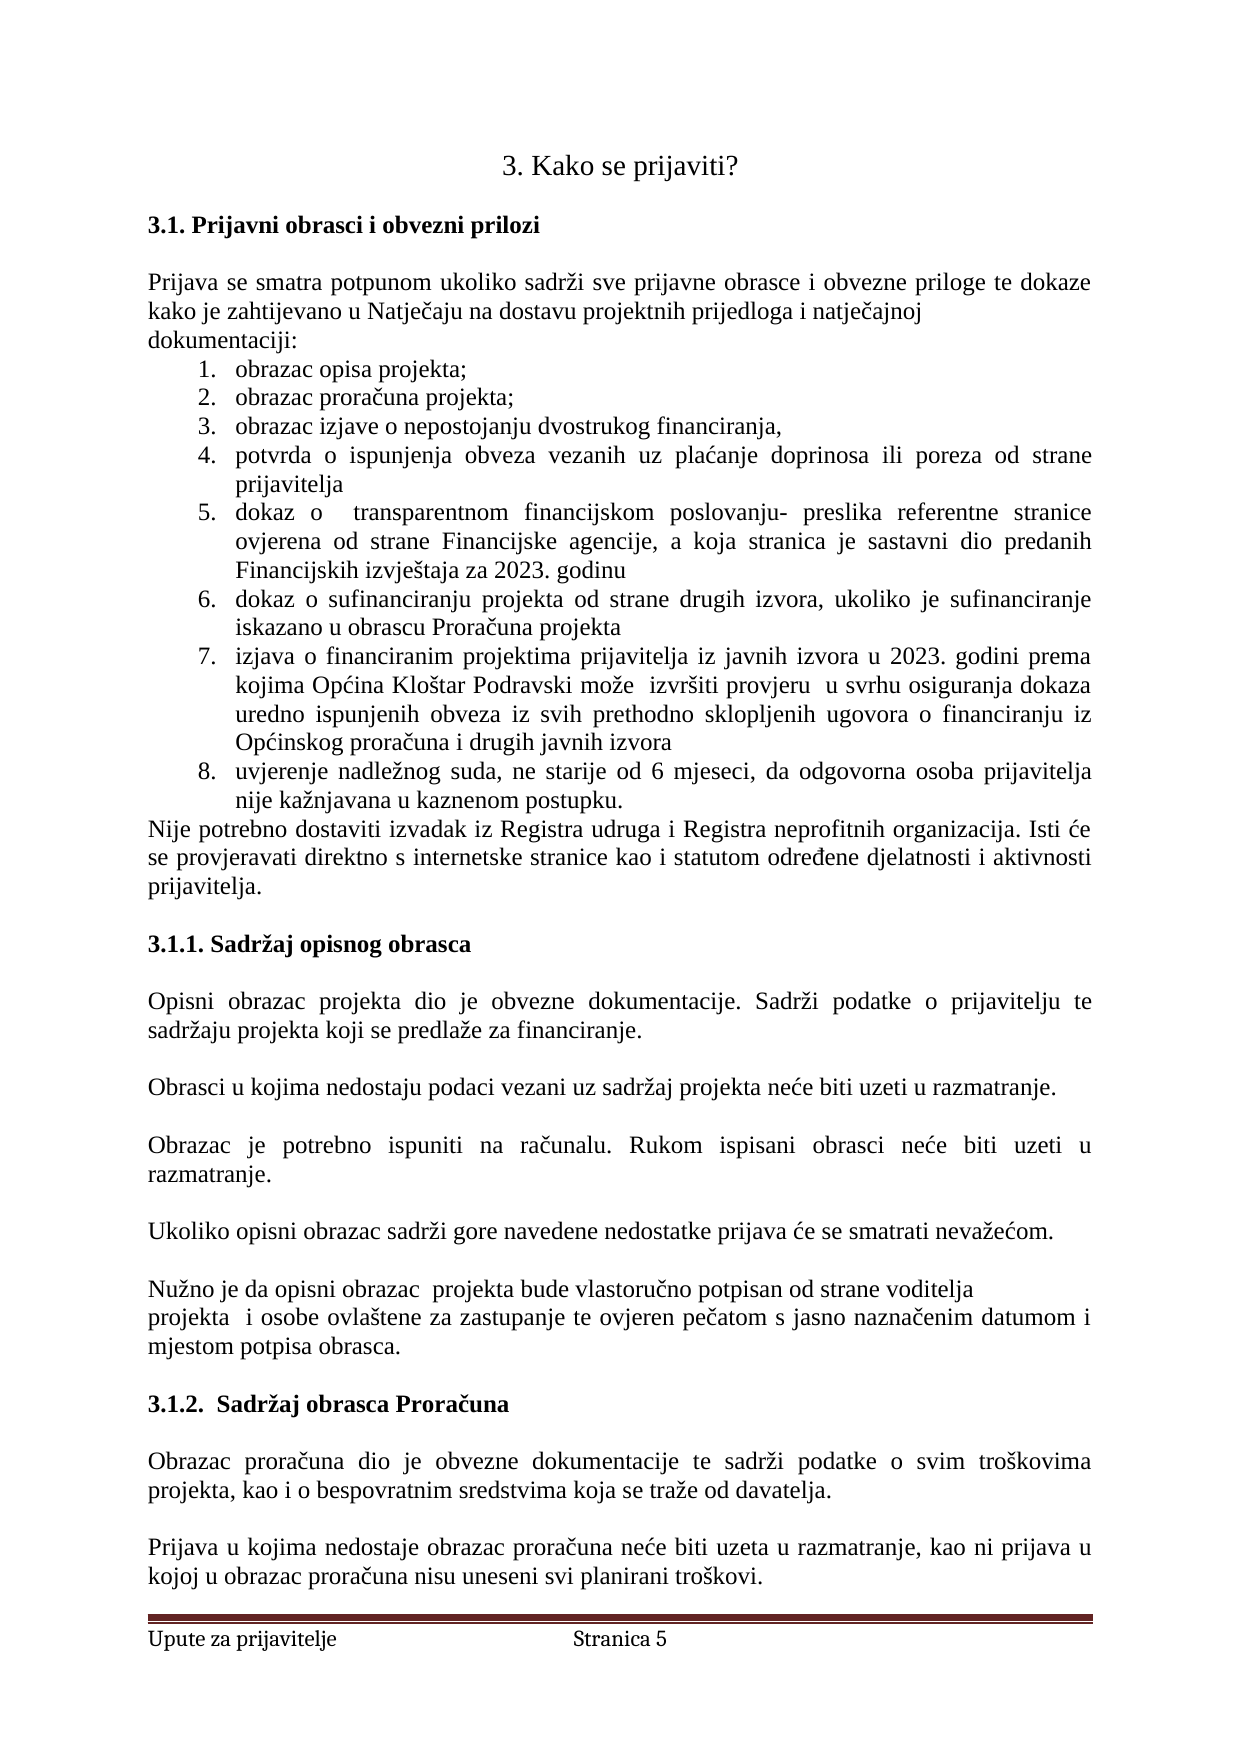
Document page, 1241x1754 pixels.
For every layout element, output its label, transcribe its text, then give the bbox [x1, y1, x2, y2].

list obrazac opisa projekta; [198, 354, 1093, 382]
text Opisni obrazac projekta dio je obvezne dokumentacije. Sadrži podatke o prijavitelju te sadržaju projekta koji se predlaže za financiranje. [148, 986, 1093, 1044]
text Ukoliko opisni obrazac sadrži gore navedene nedostatke prijava će se smatrati nevažećom. [148, 1216, 1093, 1245]
text 3. Kako se prijaviti? [148, 148, 1093, 181]
text dokumentaciji: [148, 325, 1093, 354]
text Obrazac je potrebno ispuniti na računalu. Rukom ispisani obrasci neće biti uzeti u razmatranje. [148, 1130, 1093, 1187]
text projekta i osobe ovlaštene za zastupanje te ovjeren pečatom s jasno naznačenim datumom i mjestom potpisa obrasca. [148, 1302, 1093, 1360]
text Obrazac proračuna dio je obvezne dokumentacije te sadrži podatke o svim troškovima projekta, kao i o bespovratnim sredstvima koja se traže od davatelja. [148, 1446, 1093, 1504]
text Prijava u kojima nedostaje obrazac proračuna neće biti uzeta u razmatranje, kao ni prijava u kojoj u obrazac proračuna nisu uneseni svi planirani troškovi. [148, 1532, 1093, 1590]
list uvjerenje nadležnog suda, ne starije od 6 mjeseci, da odgovorna osoba prijavitelja nije kažnjavana u kaznenom postupku. [198, 756, 1093, 814]
text 3.1.1. Sadržaj opisnog obrasca [148, 929, 1093, 957]
list potvrda o ispunjenja obveza vezanih uz plaćanje doprinosa ili poreza od strane prijavitelja [198, 440, 1093, 497]
text Nije potrebno dostaviti izvadak iz Registra udruga i Registra neprofitnih organizacija. Isti će se provjeravati direktno s internetske stranice kao i statutom određene djelatnosti i aktivnosti prijavitelja. [148, 814, 1093, 900]
list obrazac proračuna projekta; [198, 382, 1093, 411]
text Prijava se smatra potpunom ukoliko sadrži sve prijavne obrasce i obvezne priloge te dokaze kako je zahtijevano u Natječaju na dostavu projektnih prijedloga i natječajnoj [148, 267, 1093, 325]
list dokaz o transparentnom financijskom poslovanju- preslika referentne stranice ovjerena od strane Financijske agencije, a koja stranica je sastavni dio predanih Financijskih izvještaja za 2023. godinu [198, 497, 1093, 584]
text Nužno je da opisni obrazac projekta bude vlastoručno potpisan od strane voditelja [148, 1274, 1093, 1302]
list dokaz o sufinanciranju projekta od strane drugih izvora, ukoliko je sufinanciranje iskazano u obrascu Proračuna projekta [198, 584, 1093, 641]
list izjava o financiranim projektima prijavitelja iz javnih izvora u 2023. godini prema kojima Općina Kloštar Podravski može izvršiti provjeru u svrhu osiguranja dokaza uredno ispunjenih obveza iz svih prethodno sklopljenih ugovora o financiranju iz Općinskog proračuna i drugih javnih izvora [198, 641, 1093, 756]
text Obrasci u kojima nedostaju podaci vezani uz sadržaj projekta neće biti uzeti u razmatranje. [148, 1072, 1093, 1101]
text 3.1. Prijavni obrasci i obvezni prilozi [148, 210, 1093, 239]
text 3.1.2. Sadržaj obrasca Proračuna [148, 1389, 1093, 1417]
list obrazac izjave o nepostojanju dvostrukog financiranja, [198, 411, 1093, 440]
